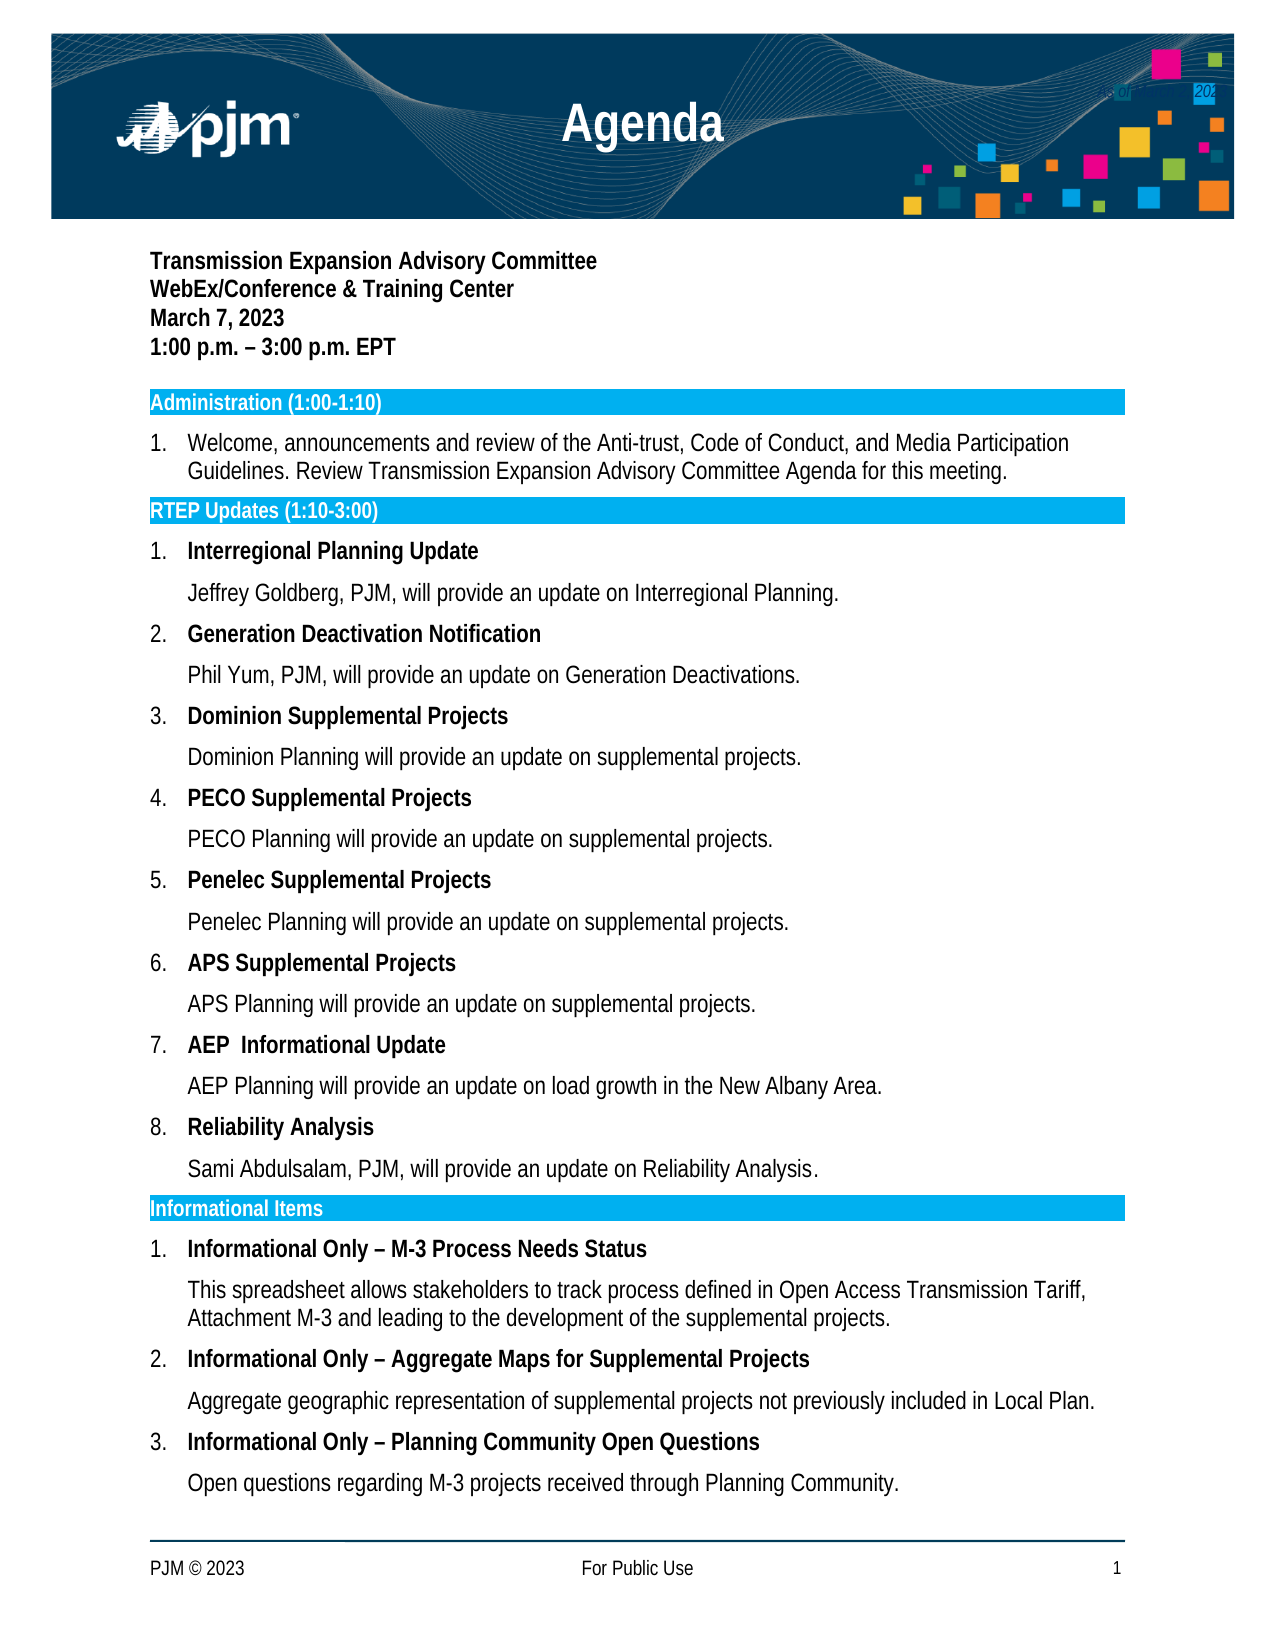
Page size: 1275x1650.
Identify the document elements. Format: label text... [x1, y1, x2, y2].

subtitle PECO Planning will provide an update on supplemental projects. [187, 824, 1125, 853]
text WebEx/Conference & Training Center [150, 274, 1125, 303]
subtitle Dominion Supplemental Projects [150, 701, 1125, 729]
list Informational Only – M-3 Process Needs Status [150, 1233, 1125, 1262]
subtitle Penelec Planning will provide an update on supplemental projects. [187, 907, 1125, 935]
subtitle APS Supplemental Projects [150, 948, 1125, 976]
subtitle RTEP Updates (1:10-3:00) [150, 497, 1125, 524]
list Informational Only – Planning Community Open Questions [150, 1427, 1125, 1455]
list Open questions regarding M-3 projects received through Planning Community. [187, 1468, 1125, 1497]
subtitle Phil Yum, PJM, will provide an update on Generation Deactivations. [187, 660, 1125, 688]
subtitle Sami Abdulsalam, PJM, will provide an update on Reliability Analysis. [187, 1153, 1125, 1182]
subtitle AEP Planning will provide an update on load growth in the New Albany Area. [187, 1071, 1125, 1100]
subtitle PECO Supplemental Projects [150, 783, 1125, 812]
list This spreadsheet allows stakeholders to track process defined in Open Access Transmission Tariff, Attachment M-3 and leading to the development of the supplemental projects. [187, 1275, 1125, 1332]
list Jeffrey Goldberg, PJM, will provide an update on Interregional Planning. [187, 577, 1125, 606]
picture [51, 32, 1235, 219]
text March 7, 2023 [150, 303, 1125, 332]
subtitle Penelec Supplemental Projects [150, 866, 1125, 894]
text 1:00 p.m. – 3:00 p.m. EPT [150, 332, 1125, 360]
list Aggregate geographic representation of supplemental projects not previously included in Local Plan. [187, 1386, 1125, 1414]
list Informational Only – Aggregate Maps for Supplemental Projects [150, 1344, 1125, 1373]
list Interregional Planning Update [150, 536, 1125, 565]
subtitle Dominion Planning will provide an update on supplemental projects. [187, 742, 1125, 771]
subtitle APS Planning will provide an update on supplemental projects. [187, 989, 1125, 1018]
subtitle AEP Informational Update [150, 1030, 1125, 1059]
subtitle Informational Items [150, 1195, 1125, 1221]
subtitle Welcome, announcements and review of the Anti-trust, Code of Conduct, and Media Participation Guidelines. Review Transmission Expansion Advisory Committee Agenda for this meeting. [150, 428, 1125, 485]
text Transmission Expansion Advisory Committee [150, 246, 1125, 274]
list Generation Deactivation Notification [150, 619, 1125, 647]
subtitle Administration (1:00-1:10) [150, 389, 1125, 415]
subtitle Reliability Analysis [150, 1112, 1125, 1141]
